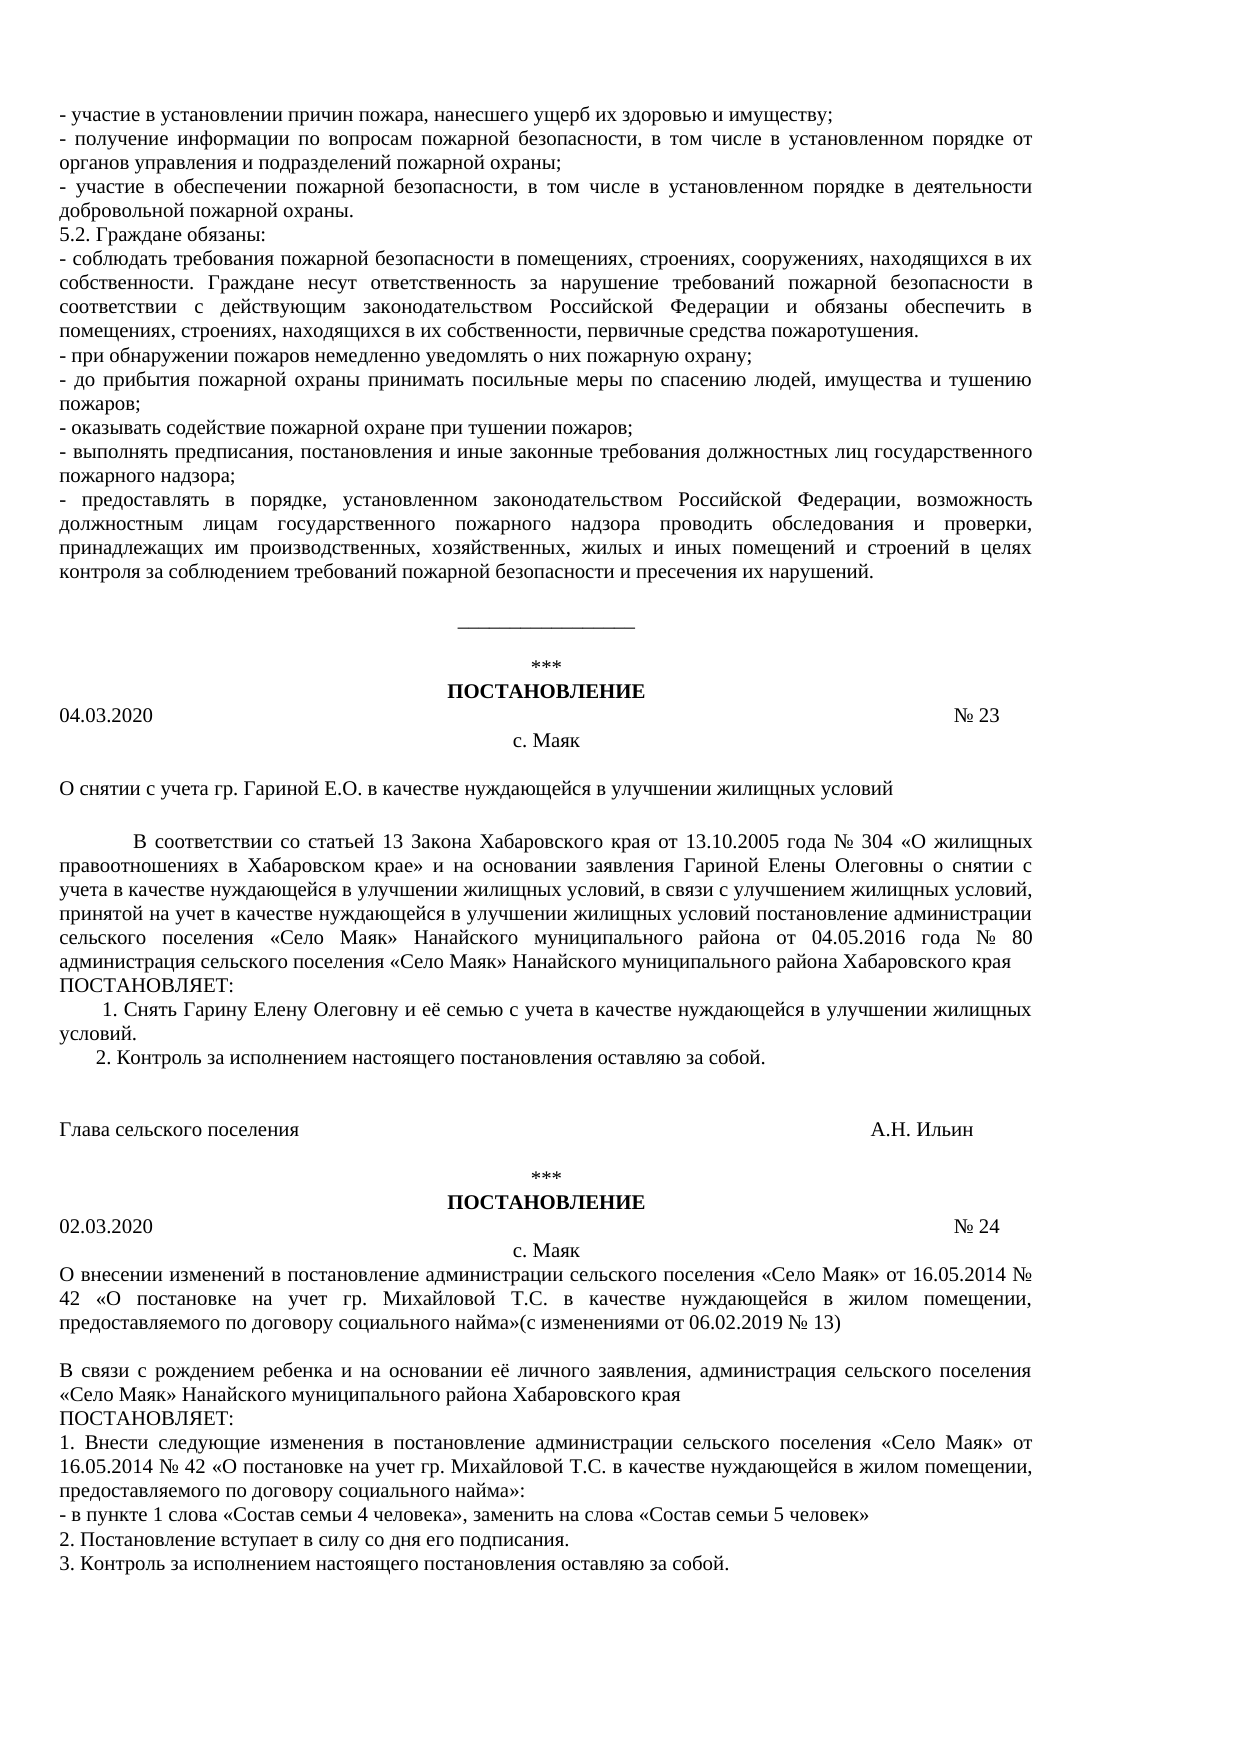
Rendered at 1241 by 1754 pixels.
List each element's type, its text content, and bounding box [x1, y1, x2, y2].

text О внесении изменений в постановление администрации сельского поселения «Село Маяк» от 16.05.2014 № 42 «О постановке на учет гр. Михайловой Т.С. в качестве нуждающейся в жилом помещении, предоставляемого по договору социального найма»(с изменениями от 06.02.2019 № 13) [59, 1262, 1033, 1334]
text 1. Снять Гарину Елену Олеговну и её семью с учета в качестве нуждающейся в улучшении жилищных условий. [59, 997, 1033, 1045]
text - предоставлять в порядке, установленном законодательством Российской Федерации, возможность должностным лицам государственного пожарного надзора проводить обследования и проверки, принадлежащих им производственных, хозяйственных, жилых и иных помещений и строений в целях контроля за соблюдением требований пожарной безопасности и пресечения их нарушений. [59, 487, 1033, 583]
text 1. Внести следующие изменения в постановление администрации сельского поселения «Село Маяк» от 16.05.2014 № 42 «О постановке на учет гр. Михайловой Т.С. в качестве нуждающейся в жилом помещении, предоставляемого по договору социального найма»: [59, 1430, 1033, 1502]
text - соблюдать требования пожарной безопасности в помещениях, строениях, сооружениях, находящихся в их собственности. Граждане несут ответственность за нарушение требований пожарной безопасности в соответствии с действующим законодательством Российской Федерации и обязаны обеспечить в помещениях, строениях, находящихся в их собственности, первичные средства пожаротушения. [59, 246, 1033, 342]
text 02.03.2020 № 24 [59, 1214, 1033, 1238]
text Глава сельского поселения А.Н. Ильин [59, 1117, 1033, 1141]
text В связи с рождением ребенка и на основании её личного заявления, администрация сельского поселения «Село Маяк» Нанайского муниципального района Хабаровского края [59, 1358, 1033, 1406]
text *** [59, 1166, 1033, 1189]
text 2. Контроль за исполнением настоящего постановления оставляю за собой. [59, 1045, 1033, 1069]
text - оказывать содействие пожарной охране при тушении пожаров; [59, 415, 1033, 439]
text - в пункте 1 слова «Состав семьи 4 человека», заменить на слова «Состав семьи 5 человек» [59, 1502, 1033, 1526]
text *** [59, 655, 1033, 679]
text - участие в обеспечении пожарной безопасности, в том числе в установленном порядке в деятельности добровольной пожарной охраны. [59, 174, 1033, 222]
text _________________ [59, 607, 1033, 631]
text ПОСТАНОВЛЯЕТ: [59, 1406, 1033, 1430]
text - участие в установлении причин пожара, нанесшего ущерб их здоровью и имуществу; [59, 102, 1033, 126]
text с. Маяк [59, 727, 1033, 752]
text с. Маяк [59, 1238, 1033, 1262]
text О снятии с учета гр. Гариной Е.О. в качестве нуждающейся в улучшении жилищных условий [59, 776, 1033, 801]
text В соответствии со статьей 13 Закона Хабаровского края от 13.10.2005 года № 304 «О жилищных правоотношениях в Хабаровском крае» и на основании заявления Гариной Елены Олеговны о снятии с учета в качестве нуждающейся в улучшении жилищных условий, в связи с улучшением жилищных условий, принятой на учет в качестве нуждающейся в улучшении жилищных условий постановление администрации сельского поселения «Село Маяк» Нанайского муниципального района от 04.05.2016 года № 80 администрация сельского поселения «Село Маяк» Нанайского муниципального района Хабаровского края [59, 829, 1033, 973]
text - выполнять предписания, постановления и иные законные требования должностных лиц государственного пожарного надзора; [59, 439, 1033, 487]
text 5.2. Граждане обязаны: [59, 222, 1033, 246]
text 04.03.2020 № 23 [59, 703, 1033, 727]
text - получение информации по вопросам пожарной безопасности, в том числе в установленном порядке от органов управления и подразделений пожарной охраны; [59, 126, 1033, 174]
text ПОСТАНОВЛЯЕТ: [59, 973, 1033, 997]
text 3. Контроль за исполнением настоящего постановления оставляю за собой. [59, 1551, 1033, 1574]
text 2. Постановление вступает в силу со дня его подписания. [59, 1526, 1033, 1551]
text ПОСТАНОВЛЕНИЕ [59, 679, 1033, 703]
text - при обнаружении пожаров немедленно уведомлять о них пожарную охрану; [59, 342, 1033, 367]
text ПОСТАНОВЛЕНИЕ [59, 1189, 1033, 1214]
text - до прибытия пожарной охраны принимать посильные меры по спасению людей, имущества и тушению пожаров; [59, 367, 1033, 415]
